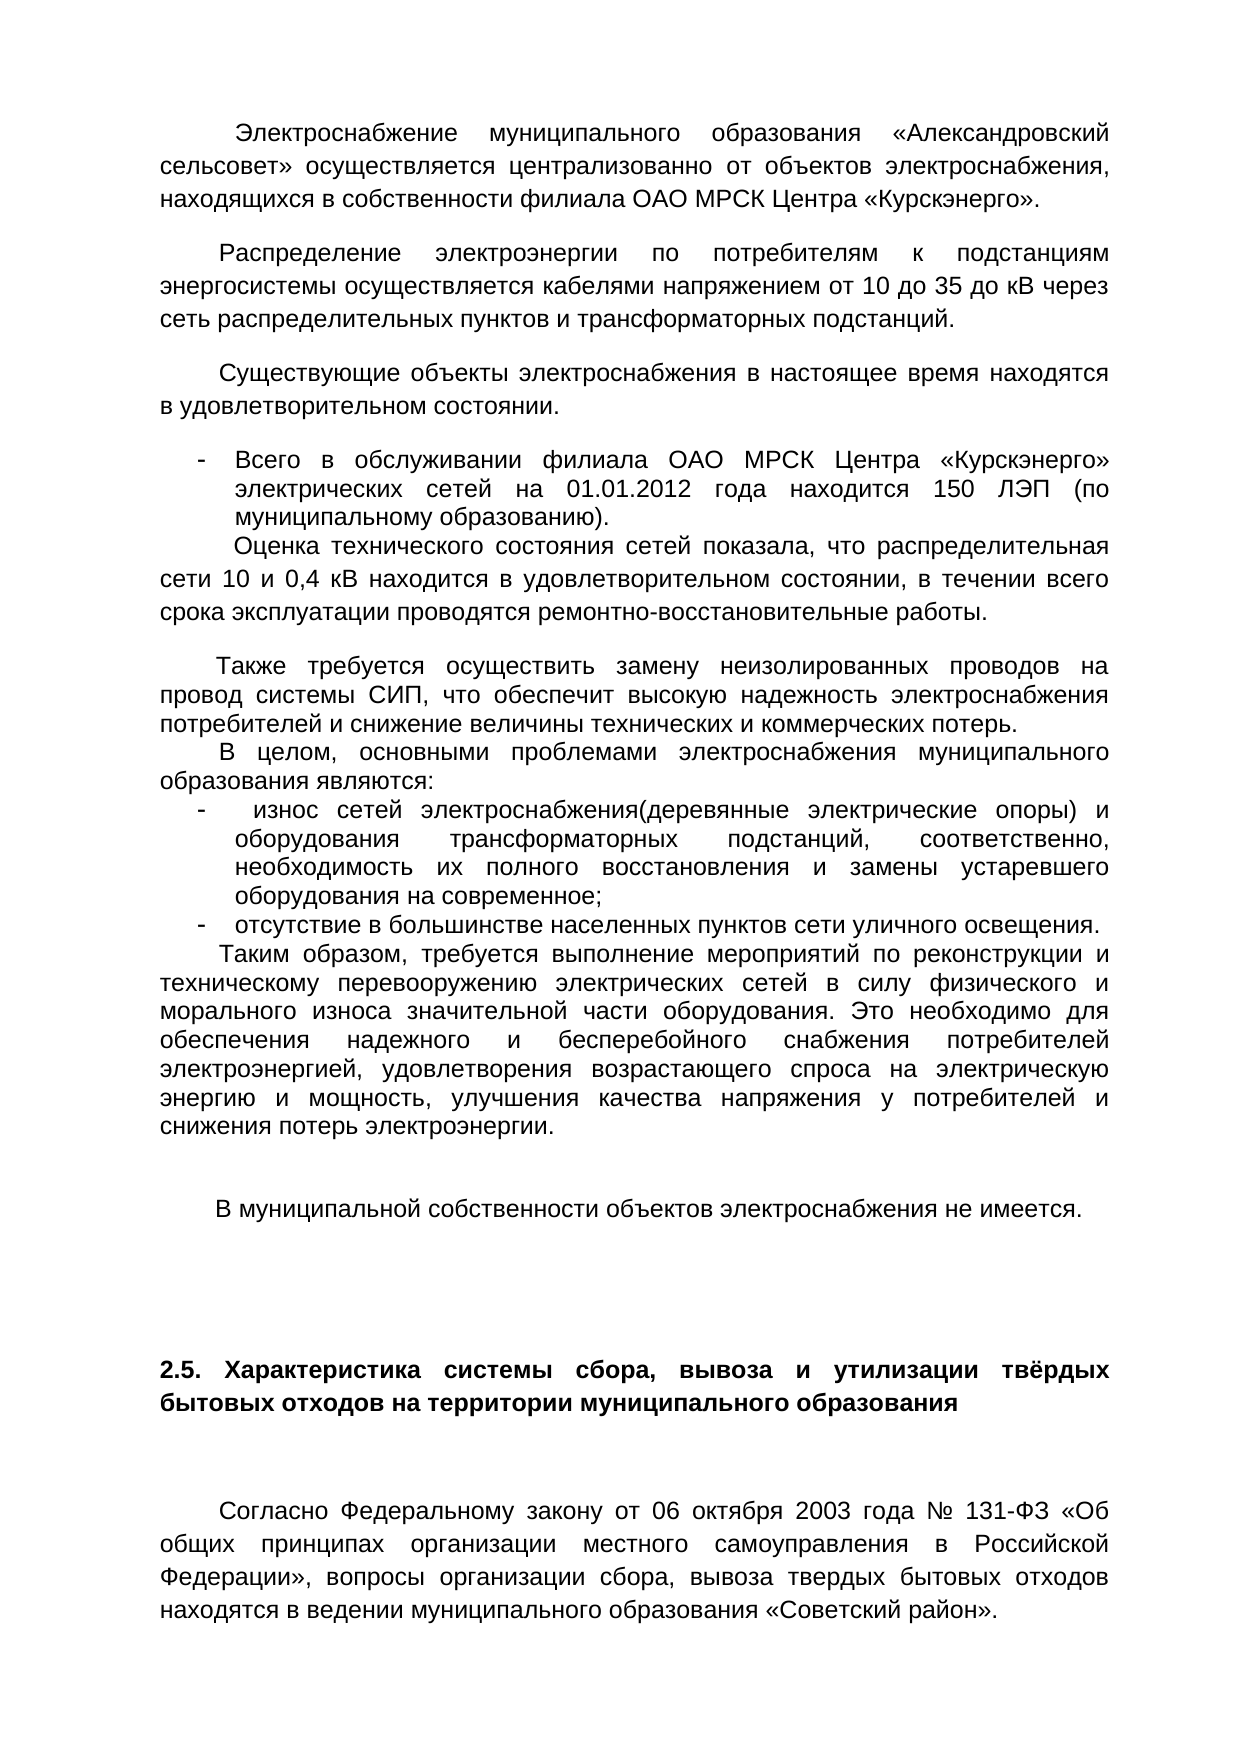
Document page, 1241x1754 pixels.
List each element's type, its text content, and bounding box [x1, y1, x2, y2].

text В целом, основными проблемами электроснабжения муниципального образования являются: [159, 737, 1110, 795]
text 2.5. Характеристика системы сбора, вывоза и утилизации твёрдых бытовых отходов на территории муниципального образования [159, 1355, 1110, 1417]
text Также требуется осуществить замену неизолированных проводов на провод системы СИП, что обеспечит высокую надежность электроснабжения потребителей и снижение величины технических и коммерческих потерь. [159, 651, 1110, 737]
text Оценка технического состояния сетей показала, что распределительная сети 10 и 0,4 кВ находится в удовлетворительном состоянии, в течении всего срока эксплуатации проводятся ремонтно-восстановительные работы. [159, 531, 1110, 626]
list износ сетей электроснабжения(деревянные электрические опоры) и оборудования трансформаторных подстанций, соответственно, необходимость их полного восстановления и замены устаревшего оборудования на современное; [197, 795, 1110, 910]
text Согласно Федеральному закону от 06 октября 2003 года № 131-ФЗ «Об общих принципах организации местного самоуправления в Российской Федерации», вопросы организации сбора, вывоза твердых бытовых отходов находятся в ведении муниципального образования «Советский район». [159, 1496, 1110, 1624]
list отсутствие в большинстве населенных пунктов сети уличного освещения. [197, 910, 1110, 939]
text В муниципальной собственности объектов электроснабжения не имеется. [159, 1194, 1110, 1223]
list Всего в обслуживании филиала ОАО МРСК Центра «Курскэнерго» электрических сетей на 01.01.2012 года находится 150 ЛЭП (по муниципальному образованию). [197, 445, 1110, 531]
text Электроснабжение муниципального образования «Александровский сельсовет» осуществляется централизованно от объектов электроснабжения, находящихся в собственности филиала ОАО МРСК Центра «Курскэнерго». [159, 118, 1110, 213]
text Распределение электроэнергии по потребителям к подстанциям энергосистемы осуществляется кабелями напряжением от 10 до 35 до кВ через сеть распределительных пунктов и трансформаторных подстанций. [159, 238, 1110, 333]
text Существующие объекты электроснабжения в настоящее время находятся в удовлетворительном состоянии. [159, 358, 1110, 420]
text Таким образом, требуется выполнение мероприятий по реконструкции и техническому перевооружению электрических сетей в силу физического и морального износа значительной части оборудования. Это необходимо для обеспечения надежного и бесперебойного снабжения потребителей электроэнергией, удовлетворения возрастающего спроса на электрическую энергию и мощность, улучшения качества напряжения у потребителей и снижения потерь электроэнергии. [159, 939, 1110, 1140]
